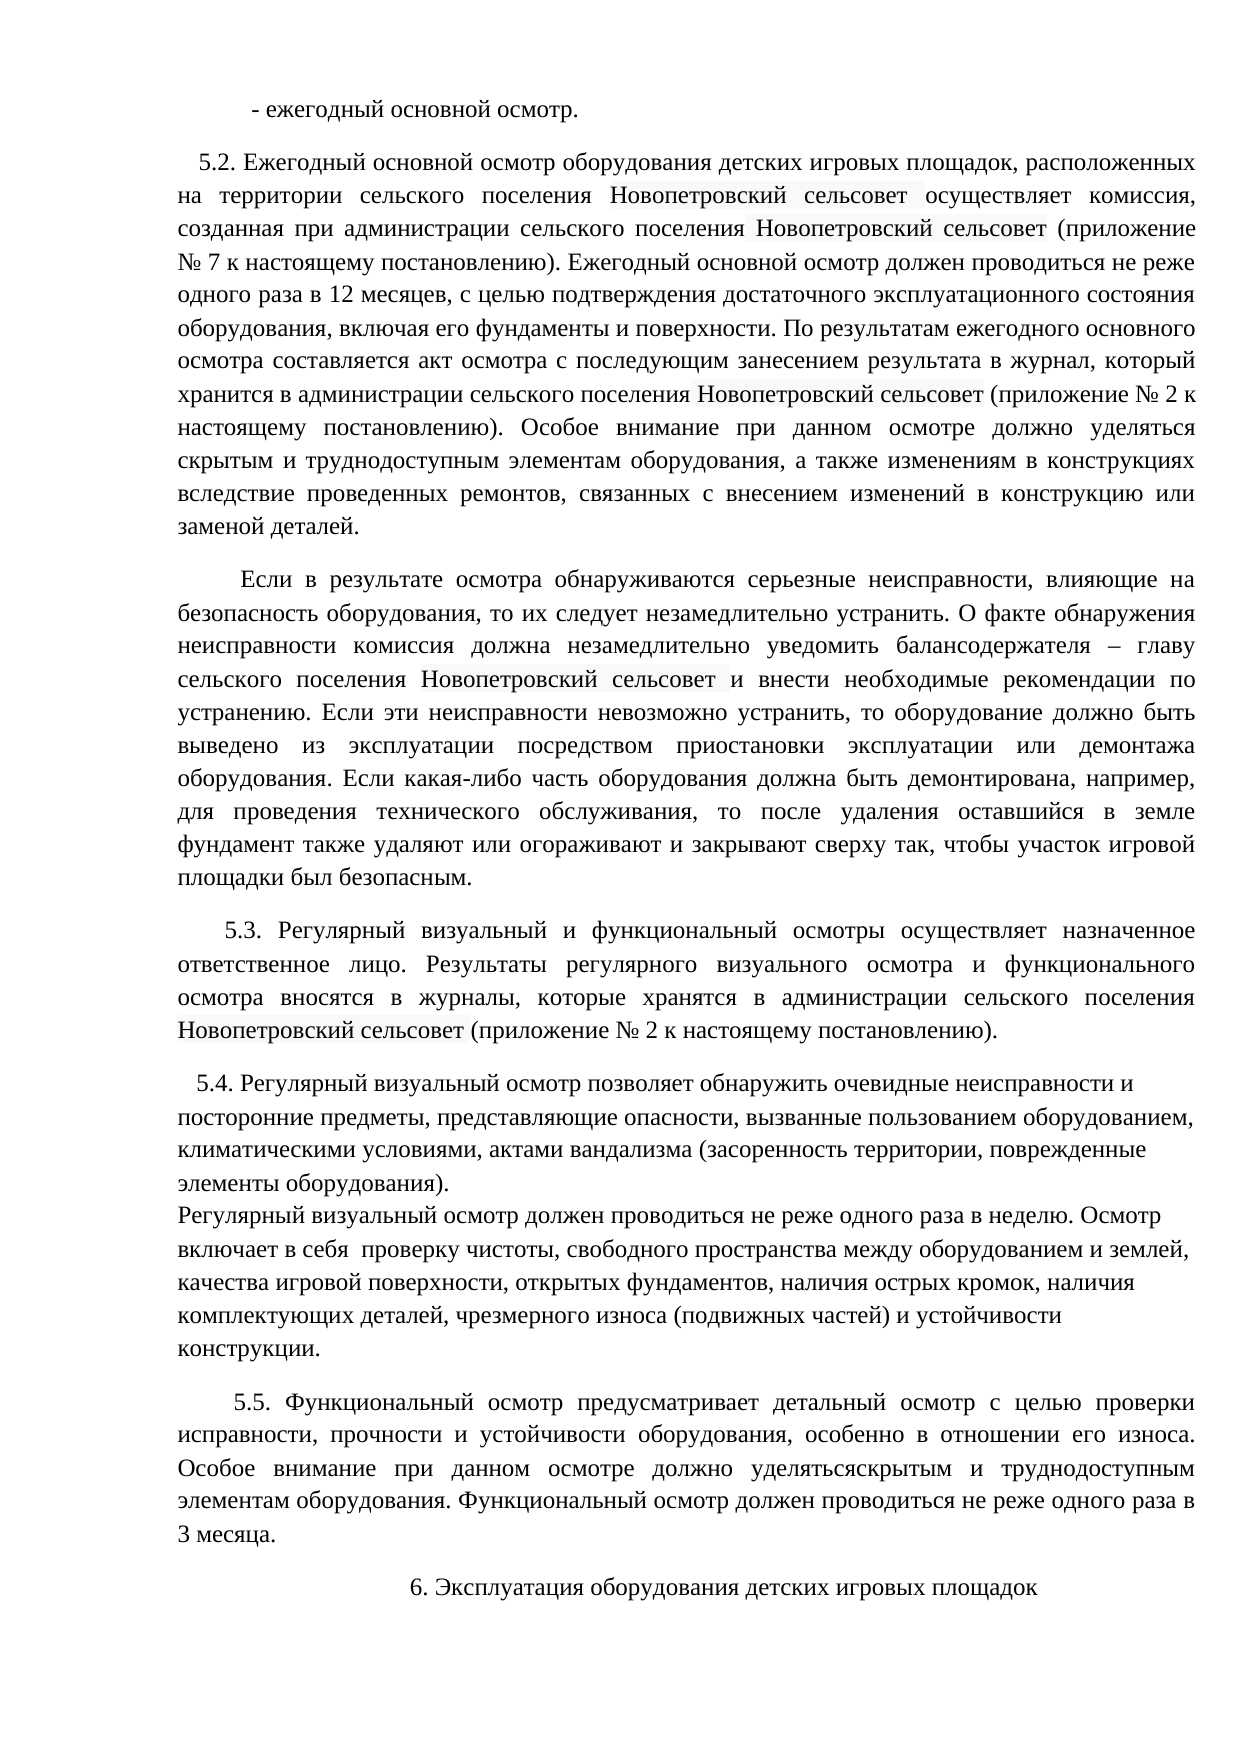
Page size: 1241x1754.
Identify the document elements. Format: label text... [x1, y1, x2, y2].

text Если в результате осмотра обнаруживаются серьезные неисправности, влияющие на безопасность оборудования, то их следует незамедлительно устранить. О факте обнаружения неисправности комиссия должна незамедлительно уведомить балансодержателя – главу сельского поселения Новопетровский сельсовет и внести необходимые рекомендации по устранению. Если эти неисправности невозможно устранить, то оборудование должно быть выведено из эксплуатации посредством приостановки эксплуатации или демонтажа оборудования. Если какая-либо часть оборудования должна быть демонтирована, например, для проведения технического обслуживания, то после удаления оставшийся в земле фундамент также удаляют или огораживают и закрывают сверху так, чтобы участок игровой площадки был безопасным. [177, 564, 1196, 891]
text - ежегодный основной осмотр. [177, 94, 1196, 122]
text 5.5. Функциональный осмотр предусматривает детальный осмотр с целью проверки исправности, прочности и устойчивости оборудования, особенно в отношении его износа. Особое внимание при данном осмотре должно уделятьсяскрытым и труднодоступным элементам оборудования. Функциональный осмотр должен проводиться не реже одного раза в 3 месяца. [177, 1387, 1196, 1547]
text 6. Эксплуатация оборудования детских игровых площадок [177, 1572, 1196, 1601]
text 5.3. Регулярный визуальный и функциональный осмотры осуществляет назначенное ответственное лицо. Результаты регулярного визуального осмотра и функционального осмотра вносятся в журналы, которые хранятся в администрации сельского поселения Новопетровский сельсовет (приложение № 2 к настоящему постановлению). [177, 916, 1196, 1043]
text 5.2. Ежегодный основной осмотр оборудования детских игровых площадок, расположенных на территории сельского поселения Новопетровский сельсовет осуществляет комиссия, созданная при администрации сельского поселения Новопетровский сельсовет (приложение № 7 к настоящему постановлению). Ежегодный основной осмотр должен проводиться не реже одного раза в 12 месяцев, с целью подтверждения достаточного эксплуатационного состояния оборудования, включая его фундаменты и поверхности. По результатам ежегодного основного осмотра составляется акт осмотра с последующим занесением результата в журнал, который хранится в администрации сельского поселения Новопетровский сельсовет (приложение № 2 к настоящему постановлению). Особое внимание при данном осмотре должно уделяться скрытым и труднодоступным элементам оборудования, а также изменениям в конструкциях вследствие проведенных ремонтов, связанных с внесением изменений в конструкцию или заменой деталей. [177, 147, 1196, 539]
text 5.4. Регулярный визуальный осмотр позволяет обнаружить очевидные неисправности и посторонние предметы, представляющие опасности, вызванные пользованием оборудованием, климатическими условиями, актами вандализма (засоренность территории, поврежденные элементы оборудования). Регулярный визуальный осмотр должен проводиться не реже одного раза в неделю. Осмотр включает в себя проверку чистоты, свободного пространства между оборудованием и землей, качества игровой поверхности, открытых фундаментов, наличия острых кромок, наличия комплектующих деталей, чрезмерного износа (подвижных частей) и устойчивости конструкции. [177, 1068, 1196, 1361]
